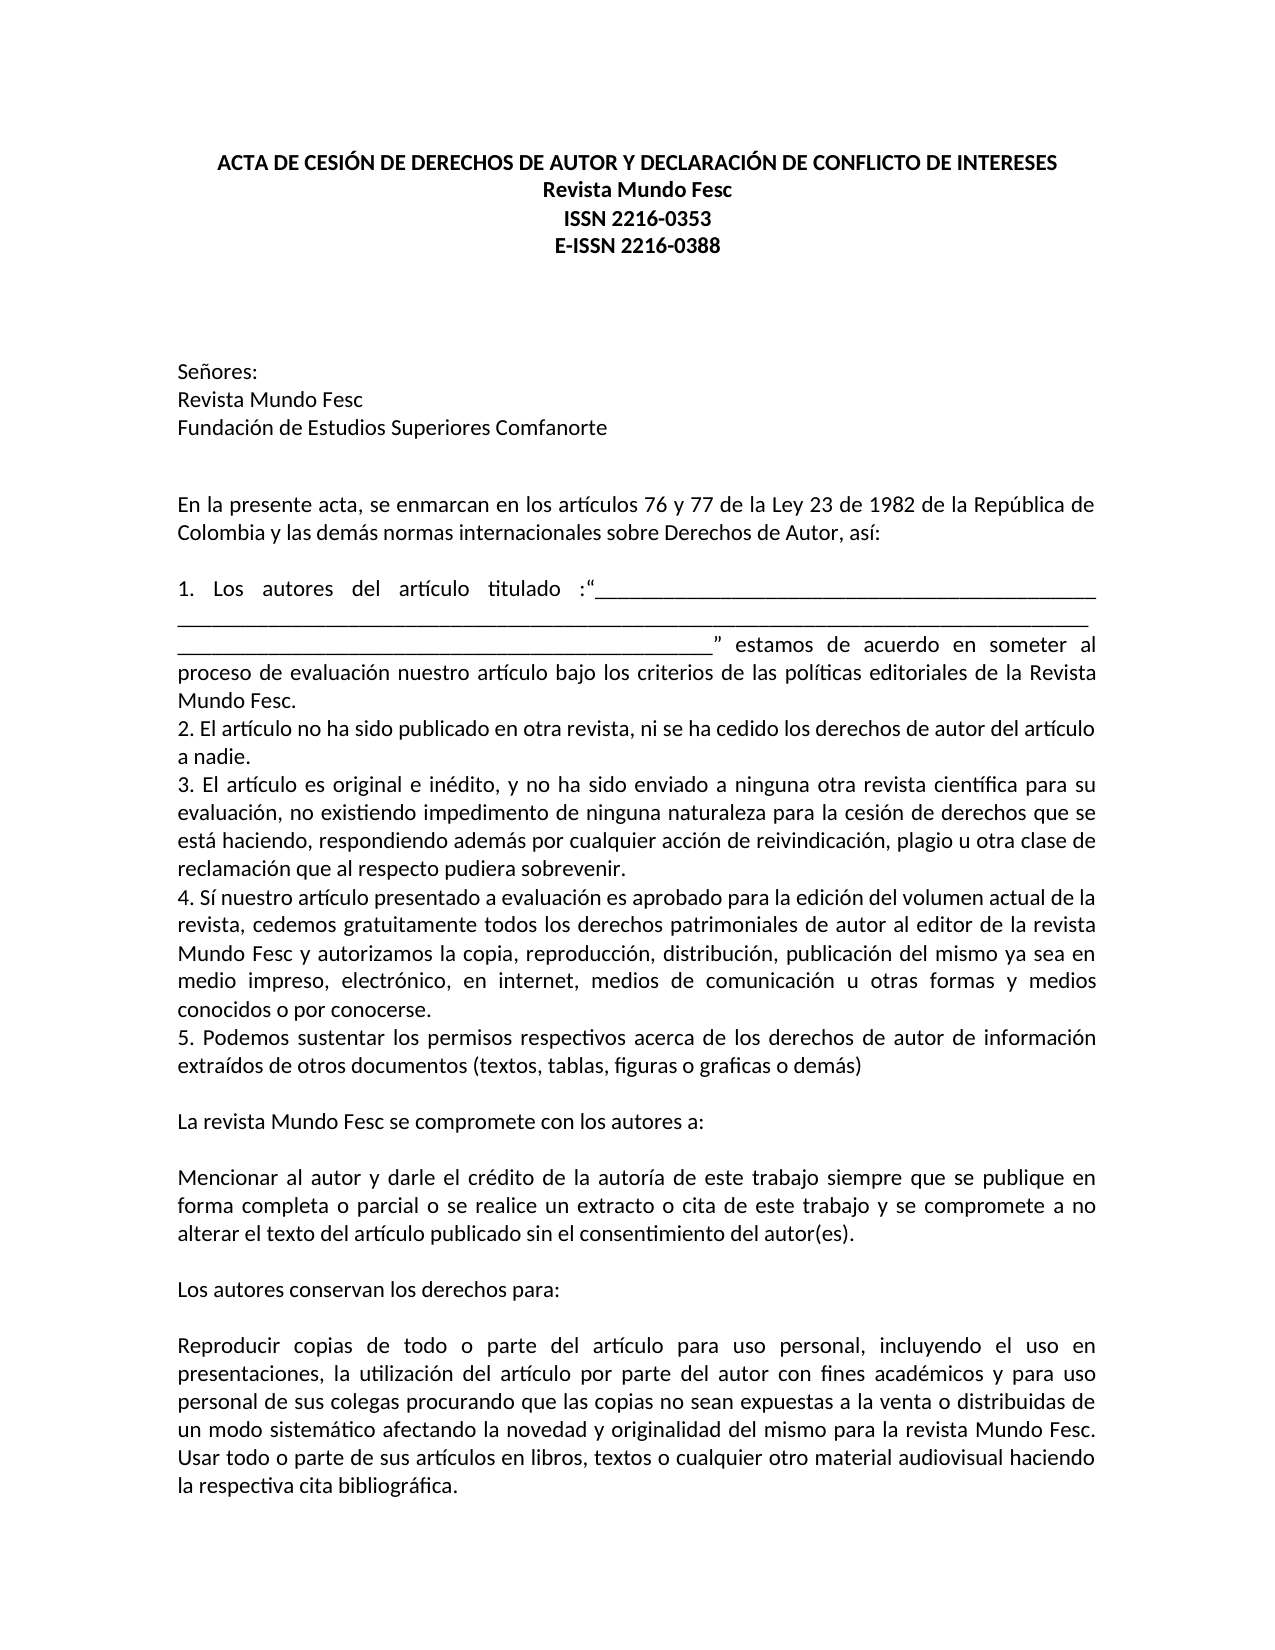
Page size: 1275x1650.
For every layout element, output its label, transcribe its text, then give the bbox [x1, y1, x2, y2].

text La revista Mundo Fesc se compromete con los autores a: [177, 1107, 1098, 1135]
text 2. El artículo no ha sido publicado en otra revista, ni se ha cedido los derechos de autor del artículo a nadie. [177, 714, 1098, 771]
text Señores: [177, 357, 1098, 385]
text E-ISSN 2216-0388 [177, 232, 1098, 260]
text En la presente acta, se enmarcan en los artículos 76 y 77 de la Ley 23 de 1982 de la República de Colombia y las demás normas internacionales sobre Derechos de Autor, así: [177, 490, 1098, 546]
text ISSN 2216-0353 [177, 204, 1098, 232]
text 5. Podemos sustentar los permisos respectivos acerca de los derechos de autor de información extraídos de otros documentos (textos, tablas, figuras o graficas o demás) [177, 1023, 1098, 1079]
text ACTA DE CESIÓN DE DERECHOS DE AUTOR Y DECLARACIÓN DE CONFLICTO DE INTERESES [177, 148, 1098, 176]
text Revista Mundo Fesc [177, 385, 1098, 413]
text Mencionar al autor y darle el crédito de la autoría de este trabajo siempre que se publique en forma completa o parcial o se realice un extracto o cita de este trabajo y se compromete a no alterar el texto del artículo publicado sin el consentimiento del autor(es). [177, 1163, 1098, 1247]
text 1. Los autores del artículo titulado :“____________________________________________ _______________________________________________________________________________________________________________________________” estamos de acuerdo en someter al proceso de evaluación nuestro artículo bajo los criterios de las políticas editoriales de la Revista Mundo Fesc. [177, 574, 1098, 714]
text Reproducir copias de todo o parte del artículo para uso personal, incluyendo el uso en presentaciones, la utilización del artículo por parte del autor con fines académicos y para uso personal de sus colegas procurando que las copias no sean expuestas a la venta o distribuidas de un modo sistemático afectando la novedad y originalidad del mismo para la revista Mundo Fesc. Usar todo o parte de sus artículos en libros, textos o cualquier otro material audiovisual haciendo la respectiva cita bibliográfica. [177, 1331, 1098, 1499]
text Los autores conservan los derechos para: [177, 1275, 1098, 1303]
text Revista Mundo Fesc [177, 176, 1098, 204]
text 3. El artículo es original e inédito, y no ha sido enviado a ninguna otra revista científica para su evaluación, no existiendo impedimento de ninguna naturaleza para la cesión de derechos que se está haciendo, respondiendo además por cualquier acción de reivindicación, plagio u otra clase de reclamación que al respecto pudiera sobrevenir. [177, 771, 1098, 883]
text 4. Sí nuestro artículo presentado a evaluación es aprobado para la edición del volumen actual de la revista, cedemos gratuitamente todos los derechos patrimoniales de autor al editor de la revista Mundo Fesc y autorizamos la copia, reproducción, distribución, publicación del mismo ya sea en medio impreso, electrónico, en internet, medios de comunicación u otras formas y medios conocidos o por conocerse. [177, 883, 1098, 1023]
text Fundación de Estudios Superiores Comfanorte [177, 413, 1098, 441]
